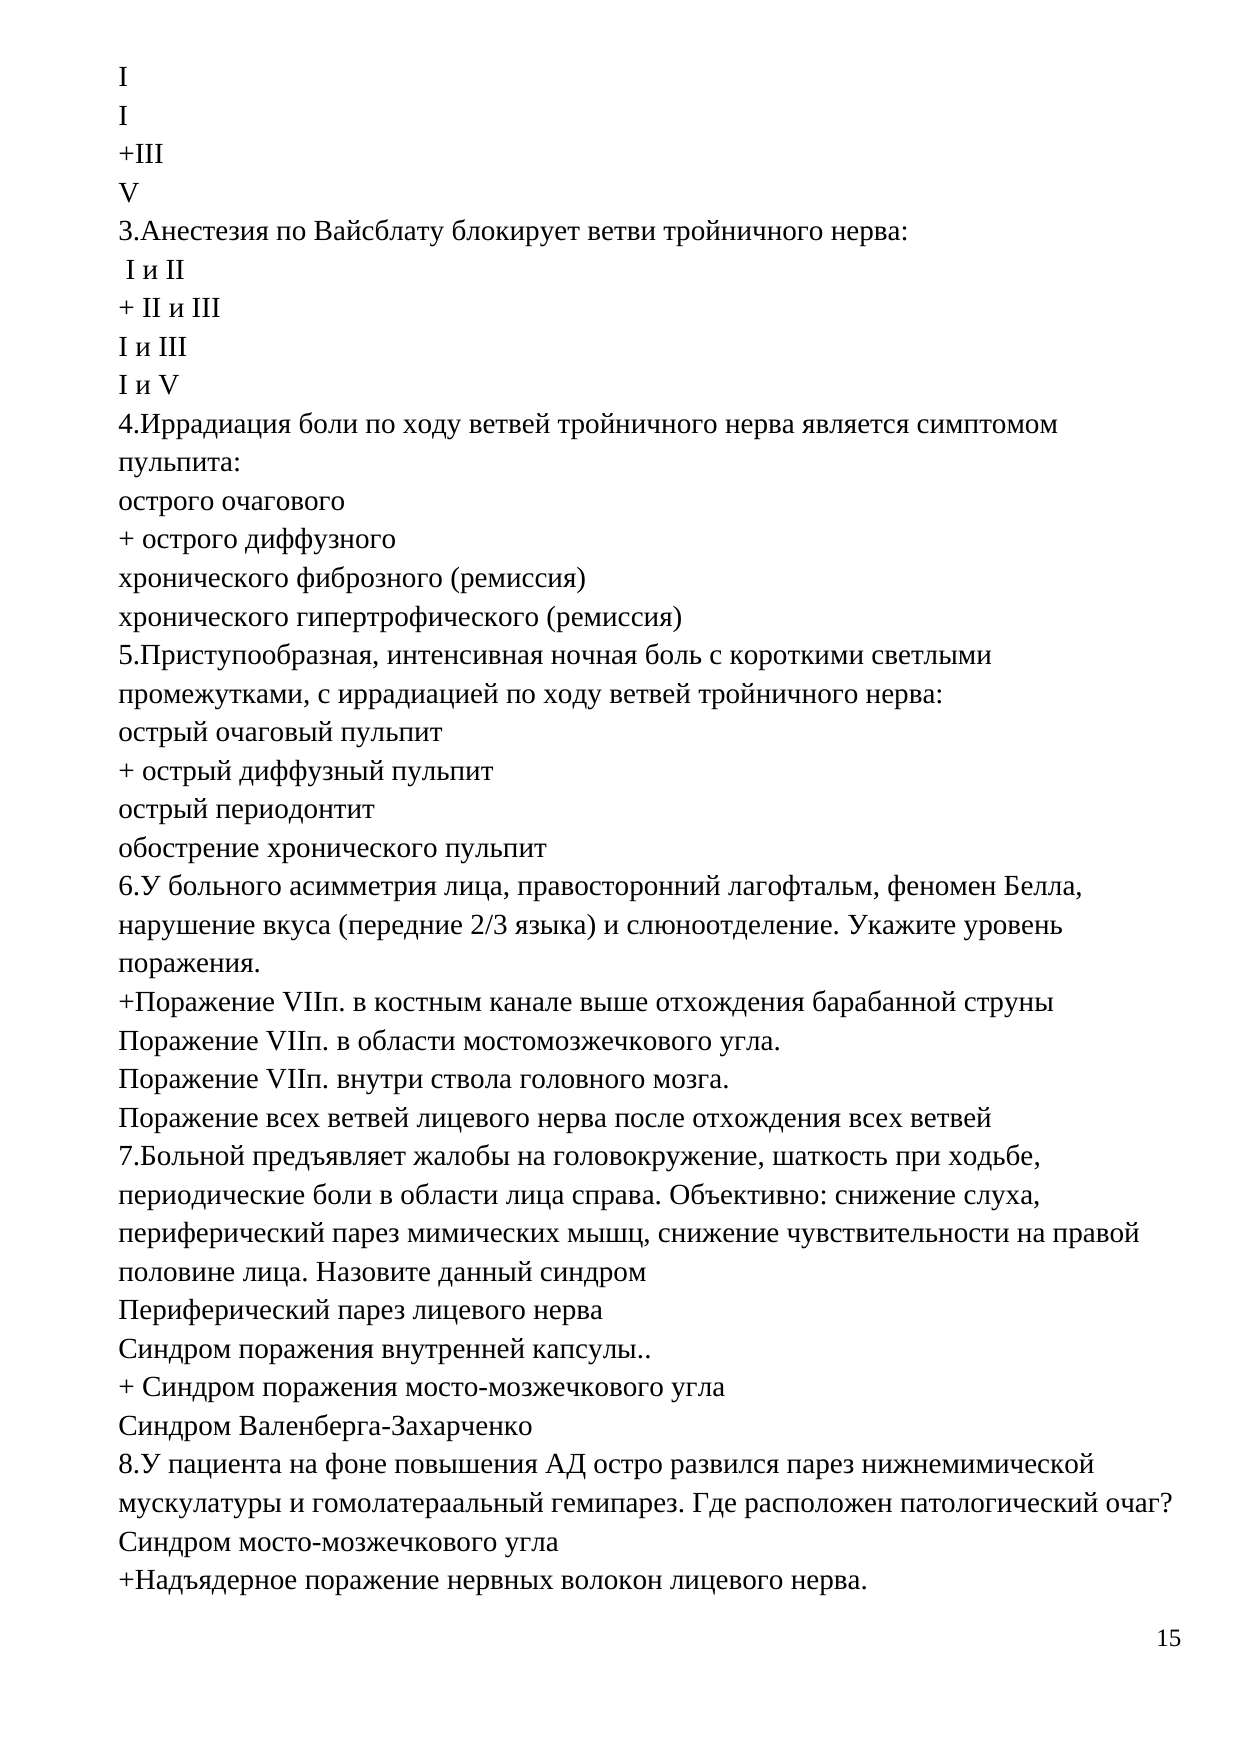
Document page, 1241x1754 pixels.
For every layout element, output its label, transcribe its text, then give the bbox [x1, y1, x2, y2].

text 4.Иррадиация боли по ходу ветвей тройничного нерва является симптомом пульпита: [118, 406, 1181, 478]
text Поражение всех ветвей лицевого нерва после отхождения всех ветвей [118, 1100, 1181, 1133]
text V [118, 175, 1181, 208]
text + острого диффузного [118, 522, 1181, 555]
text острого очагового [118, 483, 1181, 517]
text +Надъядерное поражение нервных волокон лицевого нерва. [118, 1562, 1181, 1596]
text + II и III [118, 290, 1181, 324]
text 6.У больного асимметрия лица, правосторонний лагофтальм, феномен Белла, нарушение вкуса (передние 2/3 языка) и слюноотделение. Укажите уровень поражения. [118, 868, 1181, 979]
text +Поражение VIIп. в костным канале выше отхождения барабанной струны [118, 984, 1181, 1018]
text Синдром мосто-мозжечкового угла [118, 1524, 1181, 1557]
text I и II [118, 252, 1181, 285]
text Поражение VIIп. внутри ствола головного мозга. [118, 1061, 1181, 1095]
text 3.Анестезия по Вайсблату блокирует ветви тройничного нерва: [118, 213, 1181, 247]
text I [118, 59, 1181, 93]
text I [118, 98, 1181, 131]
text острый периодонтит [118, 791, 1181, 825]
text хронического гипертрофического (ремиссия) [118, 599, 1181, 632]
text хронического фиброзного (ремиссия) [118, 560, 1181, 594]
text острый очаговый пульпит [118, 714, 1181, 748]
text Поражение VIIп. в области мостомозжечкового угла. [118, 1023, 1181, 1056]
text 7.Больной предъявляет жалобы на головокружение, шаткость при ходьбе, периодические боли в области лица справа. Объективно: снижение слуха, периферический парез мимических мышц, снижение чувствительности на правой половине лица. Назовите данный синдром [118, 1138, 1181, 1287]
text Синдром Валенберга-Захарченко [118, 1408, 1181, 1442]
text I и V [118, 367, 1181, 401]
text I и III [118, 329, 1181, 362]
text + острый диффузный пульпит [118, 753, 1181, 786]
text + Синдром поражения мосто-мозжечкового угла [118, 1369, 1181, 1403]
text +III [118, 136, 1181, 170]
text Синдром поражения внутренней капсулы.. [118, 1331, 1181, 1364]
text Периферический парез лицевого нерва [118, 1292, 1181, 1326]
text 8.У пациента на фоне повышения АД остро развился парез нижнемимической мускулатуры и гомолатераальный гемипарез. Где расположен патологический очаг? [118, 1447, 1181, 1519]
text 5.Приступообразная, интенсивная ночная боль с короткими светлыми промежутками, с иррадиацией по ходу ветвей тройничного нерва: [118, 637, 1181, 709]
text обострение хронического пульпит [118, 830, 1181, 863]
